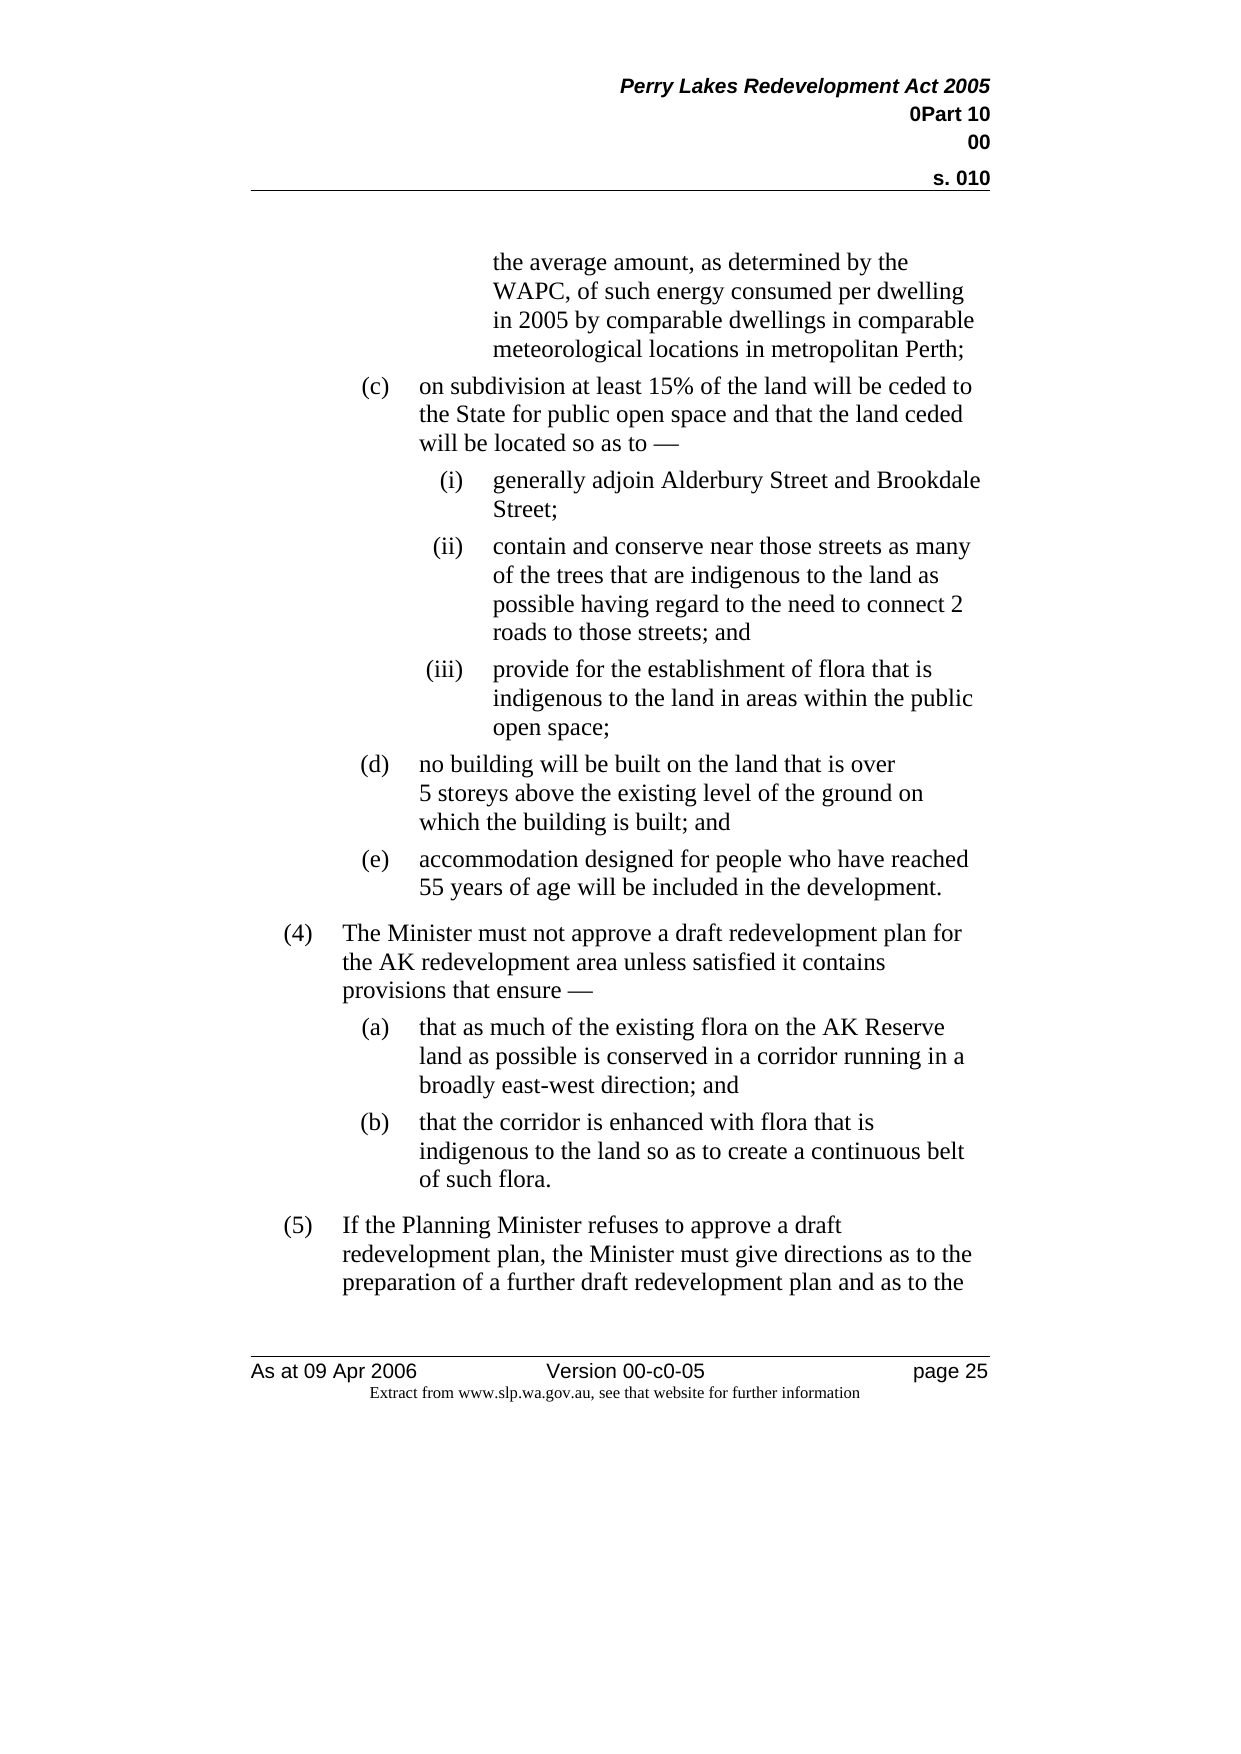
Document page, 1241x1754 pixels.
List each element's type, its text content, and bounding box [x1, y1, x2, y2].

text (4) The Minister must not approve a draft redevelopment plan for the AK redevelopment area unless satisfied it contains provisions that ensure — [251, 918, 990, 1004]
text (e) accommodation designed for people who have reached 55 years of age will be included in the development. [251, 844, 990, 901]
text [251, 1210, 990, 1296]
text (ii) contain and conserve near those streets as many of the trees that are indigenous to the land as possible having regard to the need to connect 2 roads to those streets; and [251, 531, 990, 646]
text (i) generally adjoin Alderbury Street and Brookdale Street; [251, 465, 990, 523]
text (b) that the corridor is enhanced with flora that is indigenous to the land so as to create a continuous belt of such flora. [251, 1107, 990, 1193]
text (d) no building will be built on the land that is over 5 storeys above the existing level of the ground on which the building is built; and [251, 749, 990, 835]
text (a) that as much of the existing flora on the AK Reserve land as possible is conserved in a corridor running in a broadly east-west direction; and [251, 1012, 990, 1099]
text (c) on subdivision at least 15% of the land will be ceded to the State for public open space and that the land ceded will be located so as to — [251, 371, 990, 457]
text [251, 247, 990, 362]
text (iii) provide for the establishment of flora that is indigenous to the land in areas within the public open space; [251, 654, 990, 741]
